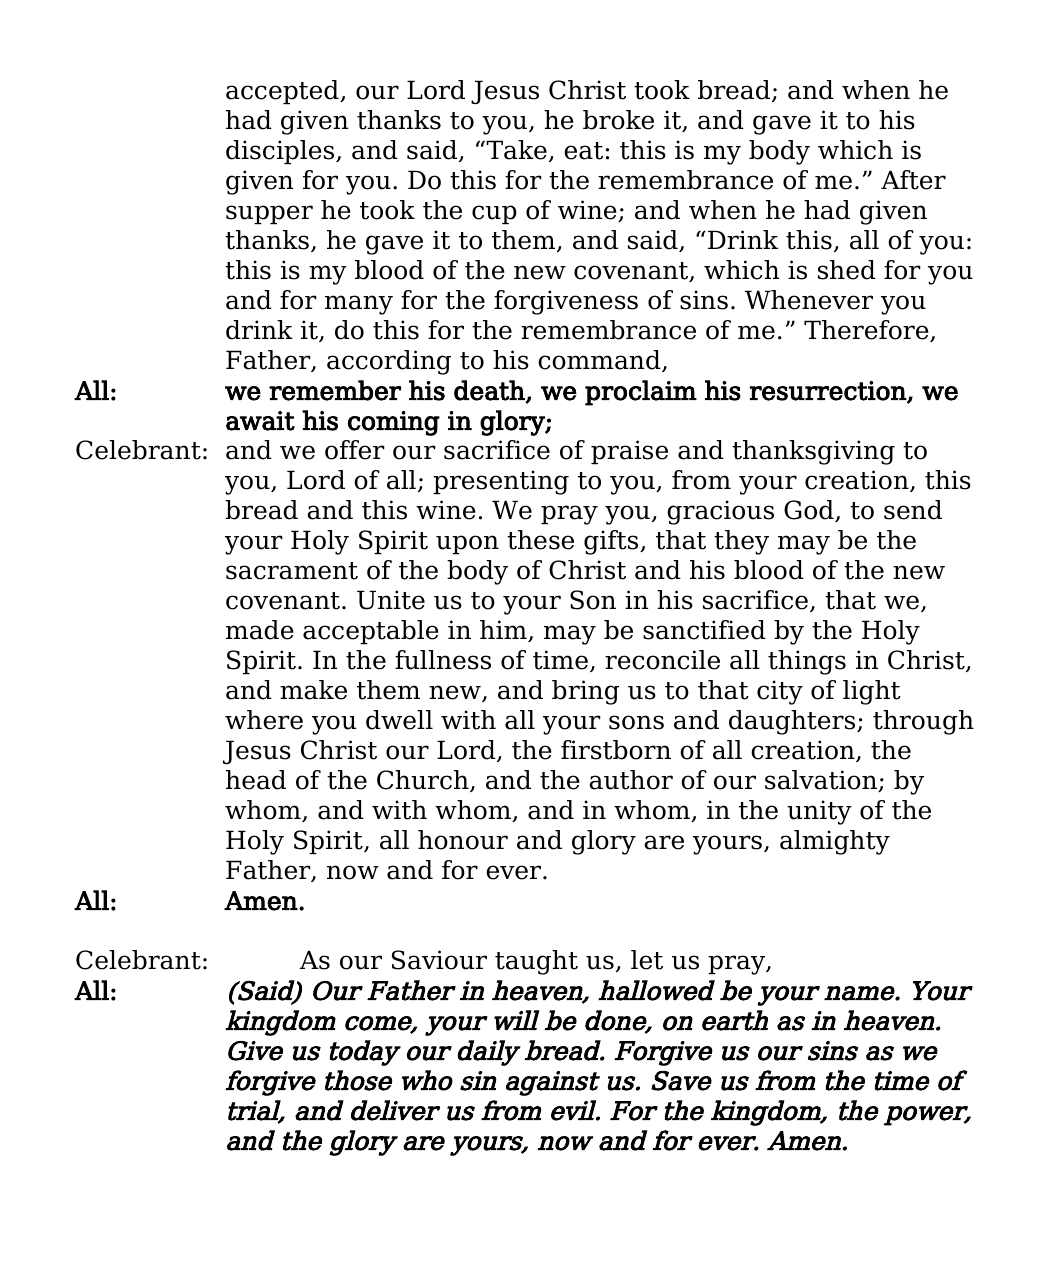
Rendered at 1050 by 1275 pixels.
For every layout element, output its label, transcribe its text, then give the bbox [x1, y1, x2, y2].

text Celebrant: and we offer our sacrifice of praise and thanksgiving to you, Lord of all; presenting to you, from your creation, this bread and this wine. We pray you, gracious God, to send your Holy Spirit upon these gifts, that they may be the sacrament of the body of Christ and his blood of the new covenant. Unite us to your Son in his sacrifice, that we, made acceptable in him, may be sanctified by the Holy Spirit. In the fullness of time, reconcile all things in Christ, and make them new, and bring us to that city of light where you dwell with all your sons and daughters; through Jesus Christ our Lord, the firstborn of all creation, the head of the Church, and the author of our salvation; by whom, and with whom, and in whom, in the unity of the Holy Spirit, all honour and glory are yours, almighty Father, now and for ever. [75, 435, 975, 885]
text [75, 75, 975, 375]
text All: we remember his death, we proclaim his resurrection, we await his coming in glory; [75, 375, 975, 435]
text All: Amen. [75, 885, 975, 915]
text Celebrant: As our Saviour taught us, let us pray, [75, 945, 975, 975]
text All: (Said) Our Father in heaven, hallowed be your name. Your kingdom come, your will be done, on earth as in heaven. Give us today our daily bread. Forgive us our sins as we forgive those who sin against us. Save us from the time of trial, and deliver us from evil. For the kingdom, the power, and the glory are yours, now and for ever. Amen. [75, 975, 975, 1155]
